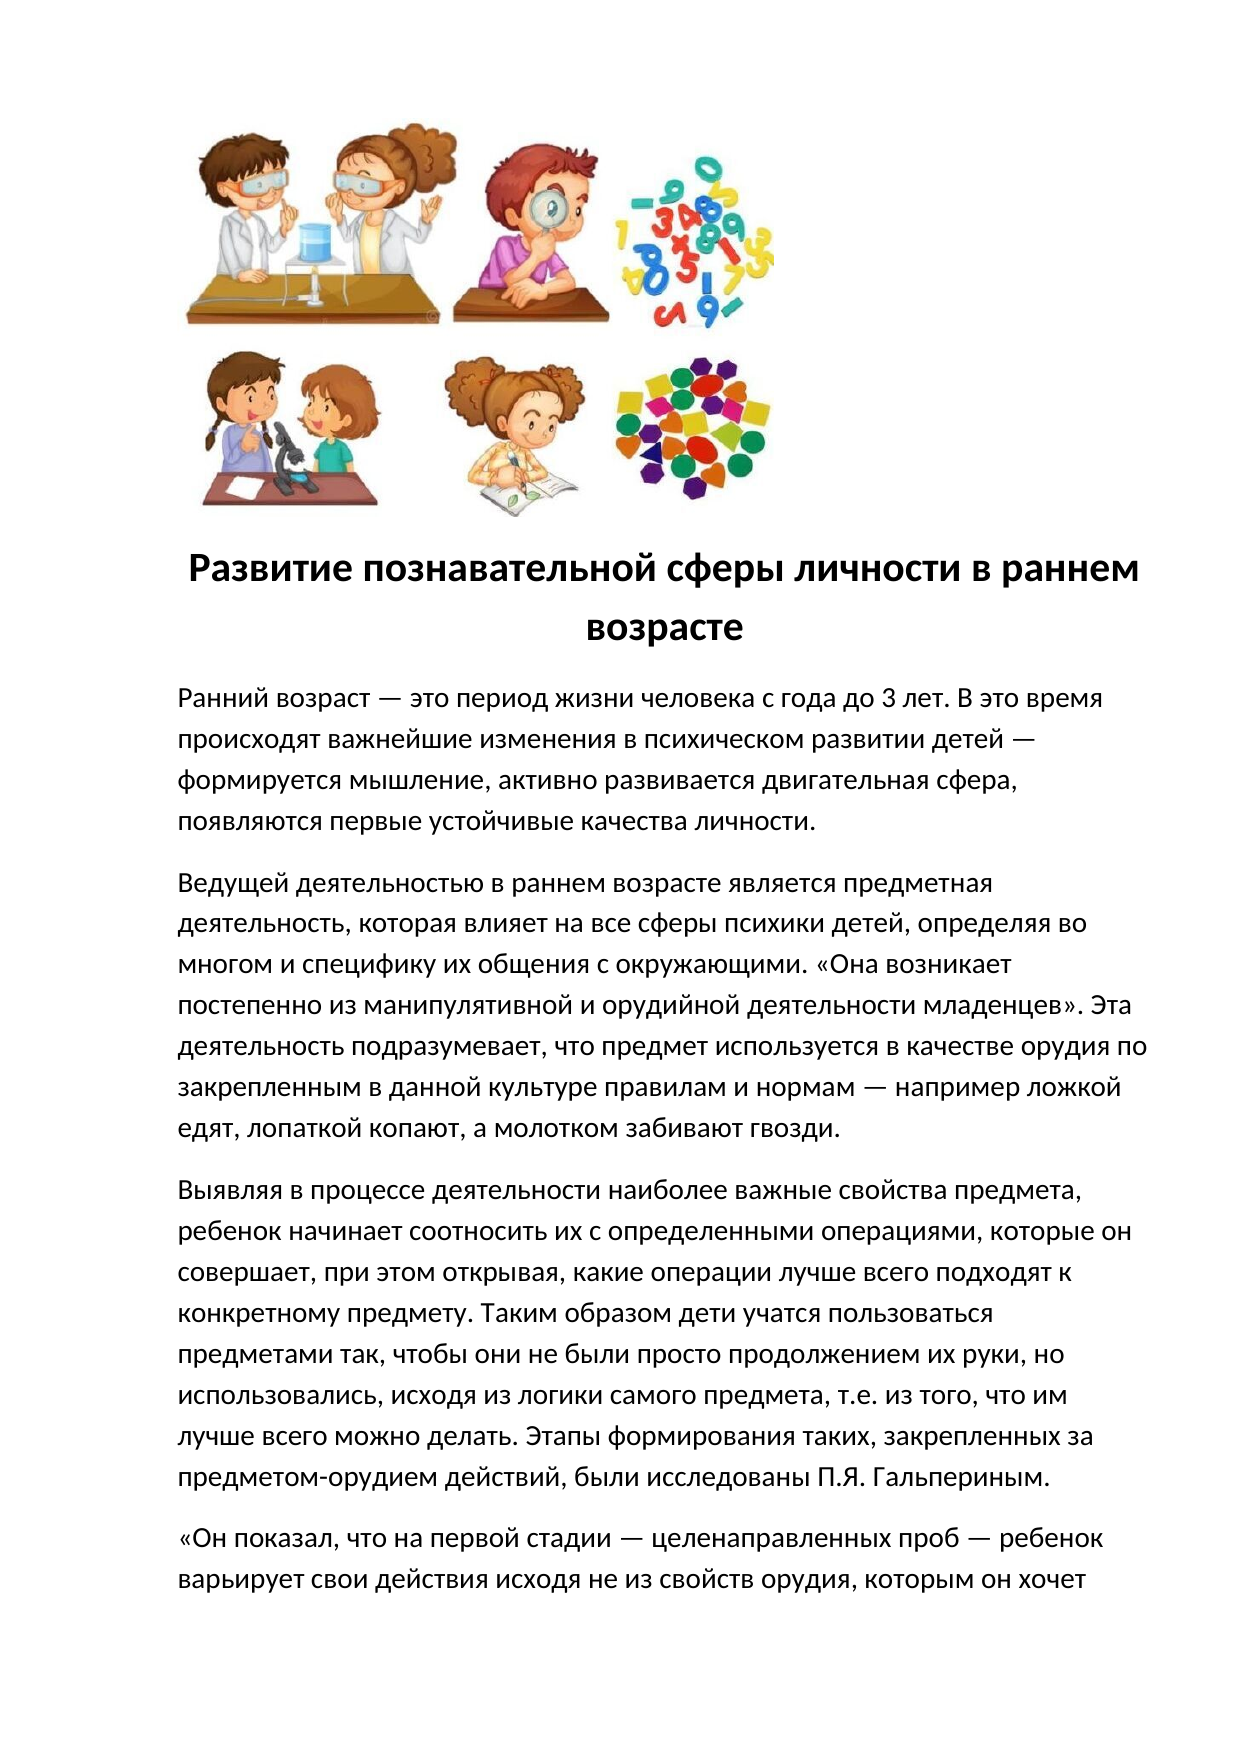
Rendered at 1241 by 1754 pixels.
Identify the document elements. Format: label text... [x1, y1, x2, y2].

picture [177, 118, 774, 517]
text Ранний возраст — это период жизни человека с года до 3 лет. В это время происходят важнейшие изменения в психическом развитии детей — формируется мышление, активно развивается двигательная сфера, появляются первые устойчивые качества личности. [177, 679, 1152, 837]
text Выявляя в процессе деятельности наиболее важные свойства предмета, ребенок начинает соотносить их с определенными операциями, которые он совершает, при этом открывая, какие операции лучше всего подходят к конкретному предмету. Таким образом дети учатся пользоваться предметами так, чтобы они не были просто продолжением их руки, но использовались, исходя из логики самого предмета, т.е. из того, что им лучше всего можно делать. Этапы формирования таких, закрепленных за предметом-орудием действий, были исследованы П.Я. Гальпериным. [177, 1171, 1152, 1493]
text Развитие познавательной сферы личности в раннем возрасте [177, 541, 1152, 651]
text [177, 1519, 1152, 1596]
text Ведущей деятельностью в раннем возрасте является предметная деятельность, которая влияет на все сферы психики детей, определяя во многом и специфику их общения с окружающими. «Она возникает постепенно из манипулятивной и орудийной деятельности младенцев». Эта деятельность подразумевает, что предмет используется в качестве орудия по закрепленным в данной культуре правилам и нормам — например ложкой едят, лопаткой копают, а молотком забивают гвозди. [177, 864, 1152, 1145]
